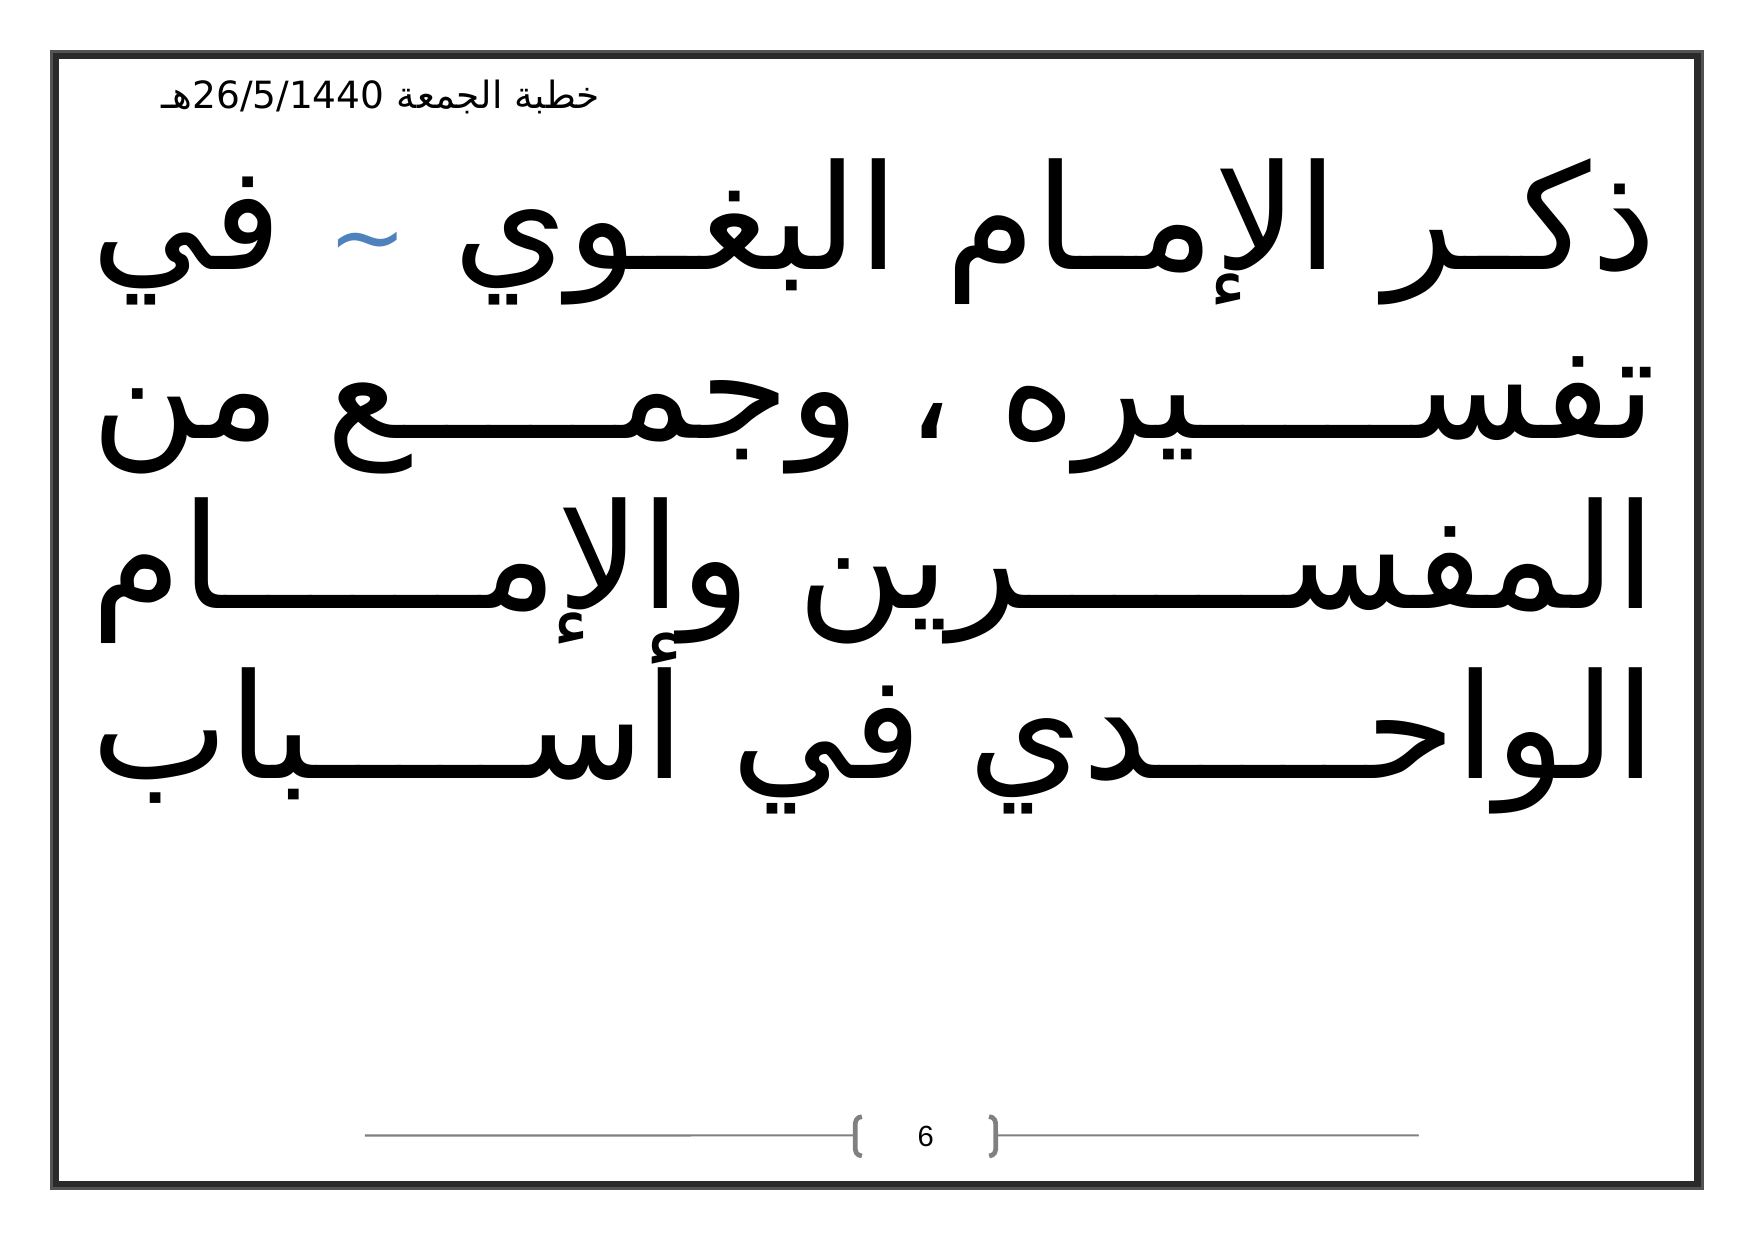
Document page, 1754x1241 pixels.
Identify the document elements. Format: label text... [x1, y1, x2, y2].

text ذكر الإمام البغوي ~ في تفسيره ، وجمع من المفسرين والإمام الواحدي في أسباب النزول أن قوله تعالى ﭽ ﮚ ﮛ ﮜ ﮝ ﮞ ﮟﭼ الطلاق: ٢ [91, 134, 1656, 813]
